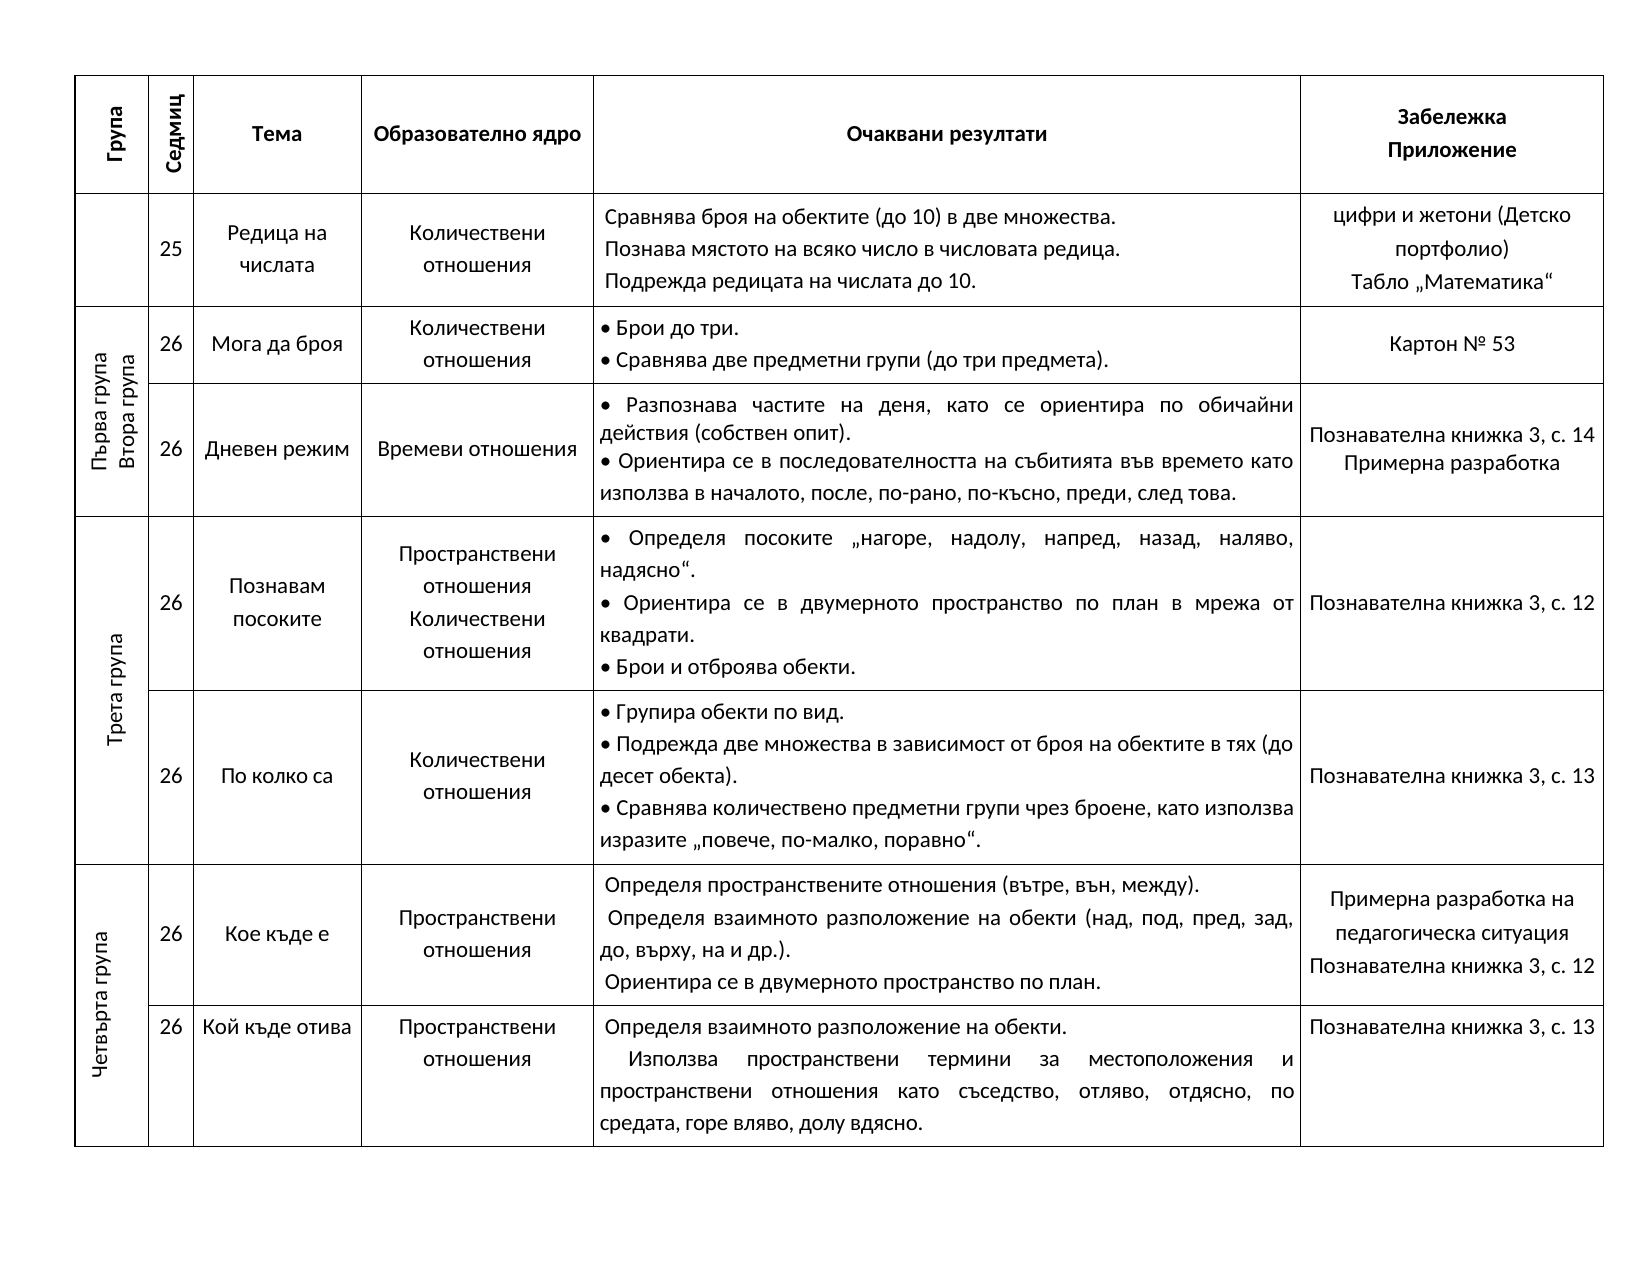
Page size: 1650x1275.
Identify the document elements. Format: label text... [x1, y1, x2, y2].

table_cell Редица на числата [194, 194, 361, 306]
table_cell Трета група [76, 517, 148, 863]
table_cell 26 [149, 865, 193, 1005]
table_cell Пространствени отношения [362, 1006, 593, 1146]
table_cell Определя взаимното разположение на обекти. Използва пространствени термини за местоположения и пространствени отношения като съседство, отляво, отдясно, по средата, горе вляво, долу вдясно. [594, 1006, 1300, 1146]
table_cell Количествени отношения [362, 691, 593, 863]
table_cell Сравнява броя на обектите (до 10) в две множества. Познава мястото на всяко число в числовата редица. Подрежда редицата на числата до 10. [594, 194, 1300, 306]
table_cell цифри и жетони (Детско портфолио) Табло „Математика“ [1301, 194, 1603, 306]
table_cell Времеви отношения [362, 384, 593, 516]
table_cell Дневен режим [194, 384, 361, 516]
table_cell Четвърта група [76, 865, 148, 1146]
table_cell По колко са [194, 691, 361, 863]
table_cell • Брои до три. • Сравнява две предметни групи (до три предмета). [594, 307, 1300, 383]
table_cell • Групира обекти по вид. • Подрежда две множества в зависимост от броя на обектите в тях (до десет обекта). • Сравнява количествено предметни групи чрез броене, като използва изразите „повече, по-малко, поравно“. [594, 691, 1300, 863]
table_header Очаквани резултати [594, 76, 1300, 193]
table_cell Познавателна книжка 3, с. 13 [1301, 1006, 1603, 1146]
table_header Седмица [149, 76, 193, 193]
table_cell • Определя посоките „нагоре, надолу, напред, назад, наляво, надясно“. • Ориентира се в двумерното пространство по план в мрежа от квадрати. • Брои и отброява обекти. [594, 517, 1300, 690]
table_cell Количествени отношения [362, 194, 593, 306]
table_cell Пространствени отношения Количествени отношения [362, 517, 593, 690]
table_cell 26 [149, 691, 193, 863]
table_cell Първа група Втора група [76, 307, 148, 516]
table_cell Познавателна книжка 3, с. 12 [1301, 517, 1603, 690]
table_cell Познавам посоките [194, 517, 361, 690]
table_header Група [76, 76, 148, 193]
table_header Тема [194, 76, 361, 193]
table_cell Мога да броя [194, 307, 361, 383]
table_cell Примерна разработка на педагогическа ситуация Познавателна книжка 3, с. 12 [1301, 865, 1603, 1005]
table_header Образователно ядро [362, 76, 593, 193]
table_cell 25 [149, 194, 193, 306]
table_cell Познавателна книжка 3, с. 13 [1301, 691, 1603, 863]
table_cell Определя пространствените отношения (вътре, вън, между). Определя взаимното разположение на обекти (над, под, пред, зад, до, върху, на и др.). Ориентира се в двумерното пространство по план. [594, 865, 1300, 1005]
table_cell Количествени отношения [362, 307, 593, 383]
table_cell Кое къде е [194, 865, 361, 1005]
table_cell Пространствени отношения [362, 865, 593, 1005]
table_cell Познавателна книжка 3, с. 14 Примерна разработка [1301, 384, 1603, 516]
table_cell 26 [149, 384, 193, 516]
table_cell 26 [149, 307, 193, 383]
table_cell • Разпознава частите на деня, като се ориентира по обичайни действия (собствен опит). • Ориентира се в последователността на събитията във времето като използва в началото, после, по-рано, по-късно, преди, след това. [594, 384, 1300, 516]
table_cell 26 [149, 517, 193, 690]
table_header Забележка Приложение [1301, 76, 1603, 193]
table_cell Кой къде отива [194, 1006, 361, 1146]
table_cell 26 [149, 1006, 193, 1146]
table_cell Картон № 53 [1301, 307, 1603, 383]
